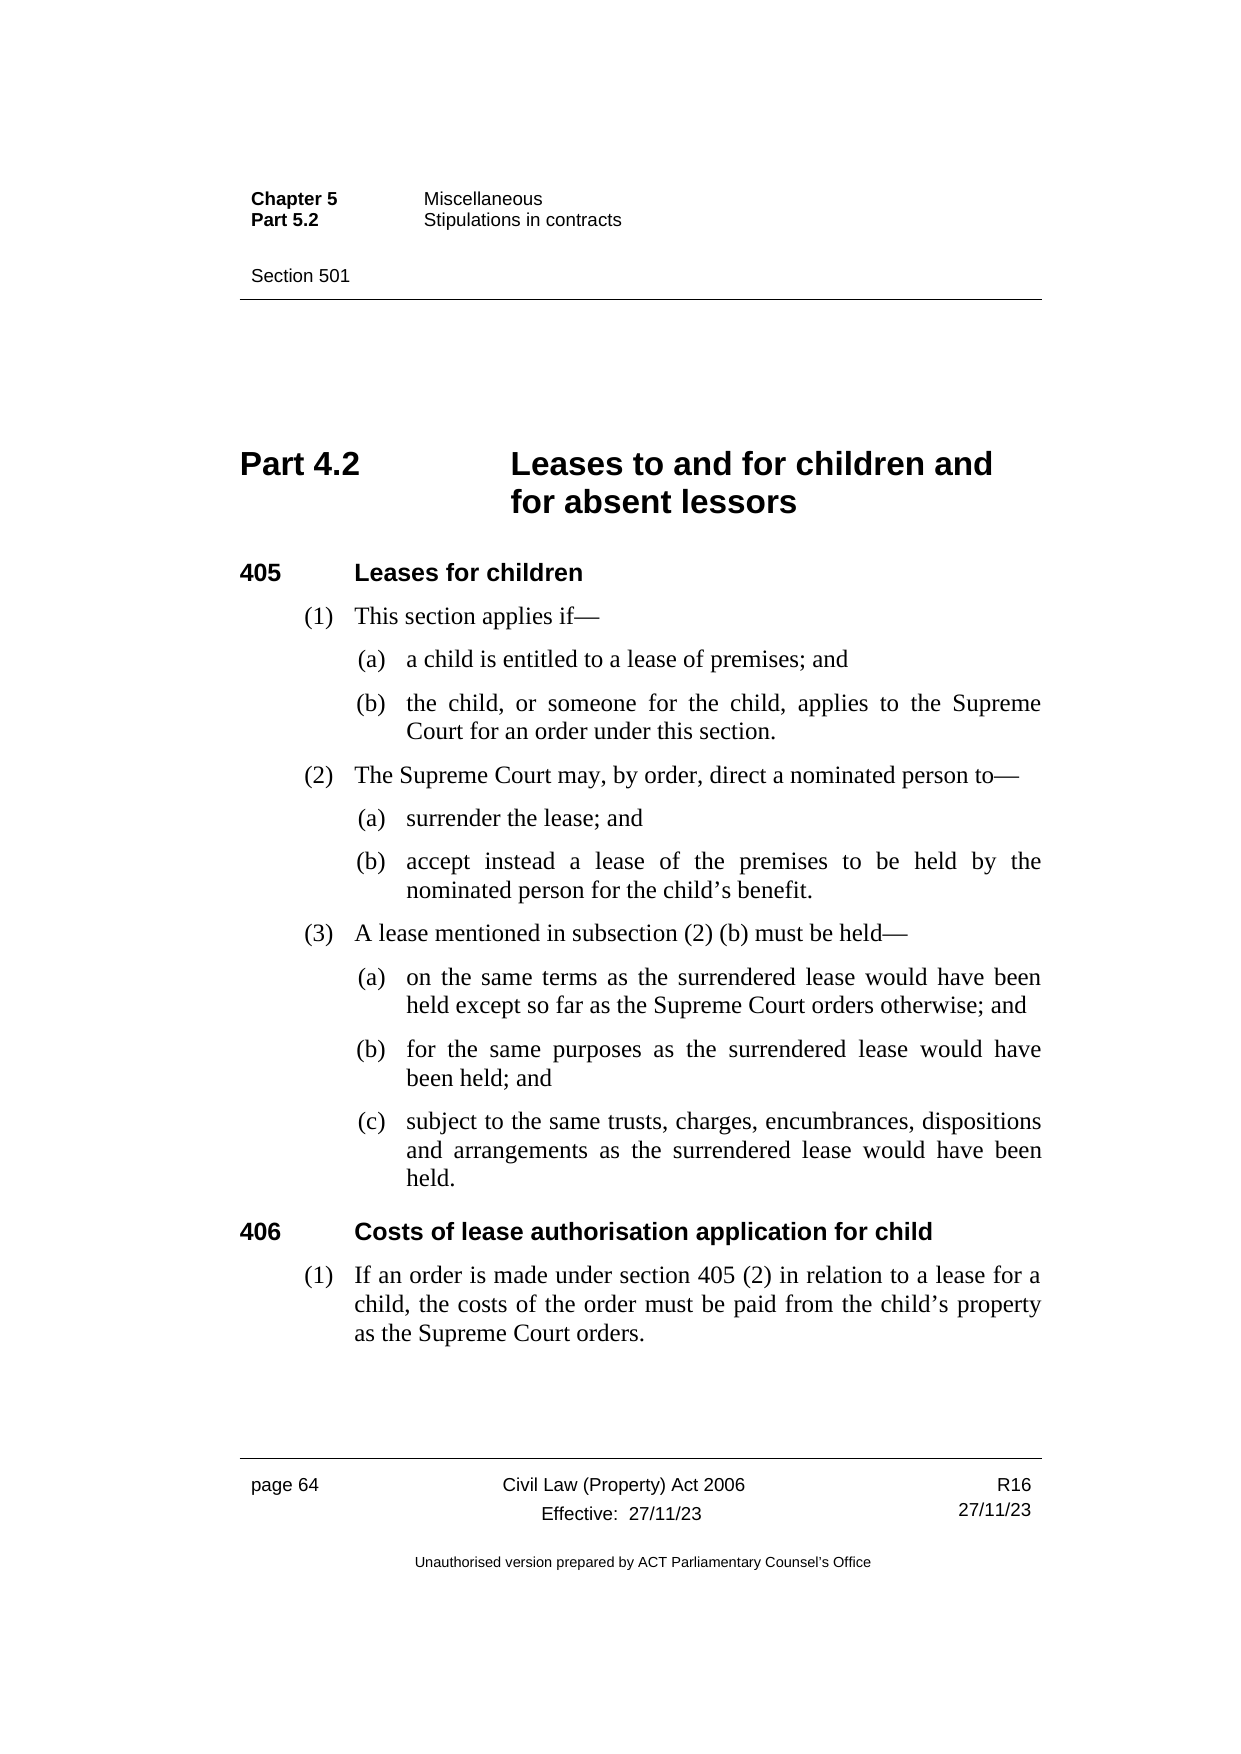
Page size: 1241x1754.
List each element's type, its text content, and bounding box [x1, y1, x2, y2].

text 405 Leases for children [239, 558, 1042, 586]
text (2) The Supreme Court may, by order, direct a nominated person to— [239, 760, 1042, 788]
text (c) subject to the same trusts, charges, encumbrances, dispositions and arrangements as the surrendered lease would have been held. [239, 1106, 1042, 1192]
text (1) This section applies if— [239, 601, 1042, 630]
text (a) on the same terms as the surrendered lease would have been held except so far as the Supreme Court orders otherwise; and [239, 962, 1042, 1019]
text (a) a child is entitled to a lease of premises; and [239, 644, 1042, 673]
text 406 Costs of lease authorisation application for child [239, 1217, 1042, 1246]
text (b) accept instead a lease of the premises to be held by the nominated person for the child’s benefit. [239, 846, 1042, 904]
text (b) for the same purposes as the surrendered lease would have been held; and [239, 1034, 1042, 1091]
text (3) A lease mentioned in subsection (2) (b) must be held— [239, 918, 1042, 947]
text (a) surrender the lease; and [239, 803, 1042, 832]
text (b) the child, or someone for the child, applies to the Supreme Court for an order under this section. [239, 688, 1042, 745]
text Part 4.2 Leases to and for children and for absent lessors [239, 444, 1042, 521]
text (1) If an order is made under section 405 (2) in relation to a lease for a child, the costs of the order must be paid from the child’s property as the Supreme Court orders. [239, 1261, 1042, 1347]
